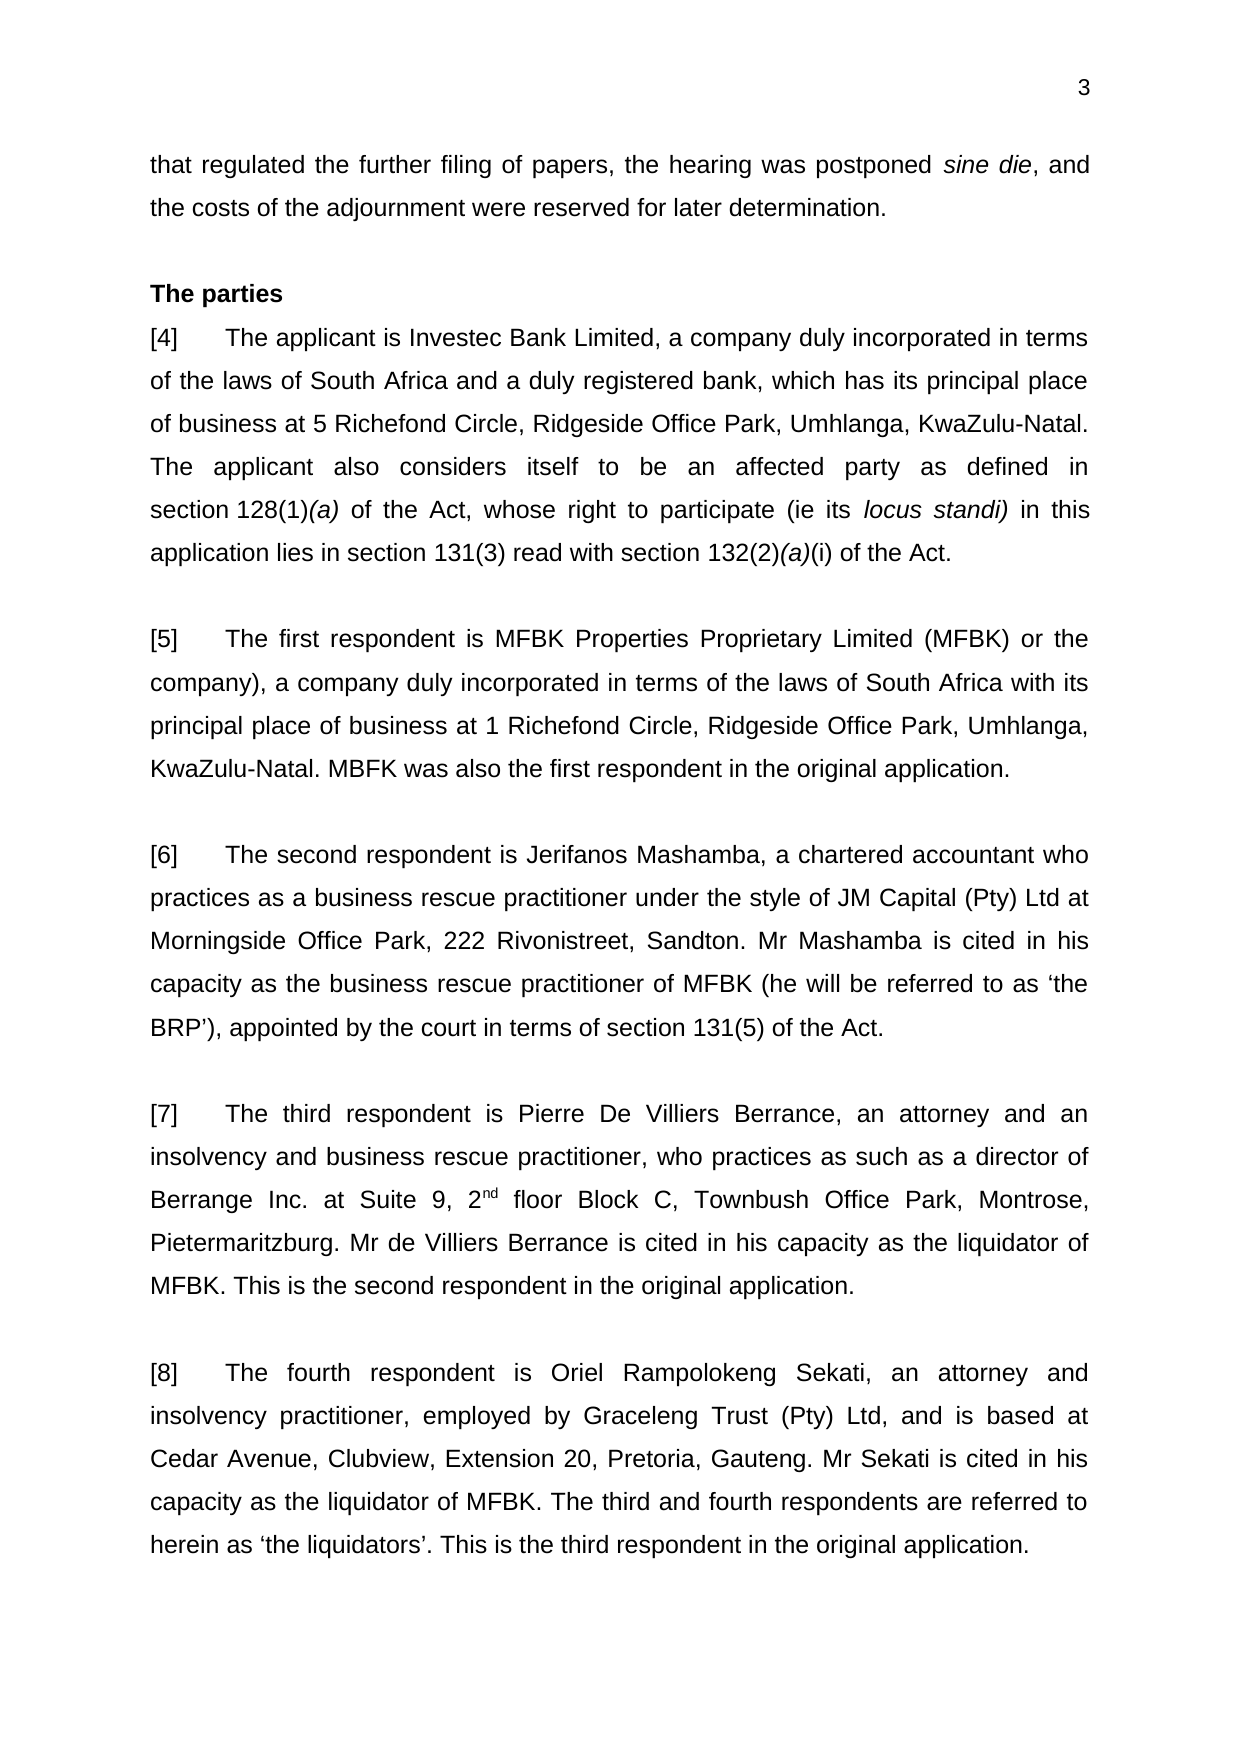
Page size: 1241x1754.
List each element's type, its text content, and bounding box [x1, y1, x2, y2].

text The parties [150, 279, 1090, 308]
text [5] The first respondent is MFBK Properties Proprietary Limited (MFBK) or the company), a company duly incorporated in terms of the laws of South Africa with its principal place of business at 1 Richefond Circle, Ridgeside Office Park, Umhlanga, KwaZulu-Natal. MBFK was also the first respondent in the original application. [150, 624, 1090, 782]
text [8] The fourth respondent is Oriel Rampolokeng Sekati, an attorney and insolvency practitioner, employed by Graceleng Trust (Pty) Ltd, and is based at Cedar Avenue, Clubview, Extension 20, Pretoria, Gauteng. Mr Sekati is cited in his capacity as the liquidator of MFBK. The third and fourth respondents are referred to herein as ‘the liquidators’. This is the third respondent in the original application. [150, 1357, 1090, 1559]
text [6] The second respondent is Jerifanos Mashamba, a chartered accountant who practices as a business rescue practitioner under the style of JM Capital (Pty) Ltd at Morningside Office Park, 222 Rivonistreet, Sandton. Mr Mashamba is cited in his capacity as the business rescue practitioner of MFBK (he will be referred to as ‘the BRP’), appointed by the court in terms of section 131(5) of the Act. [150, 840, 1090, 1041]
text [7] The third respondent is Pierre De Villiers Berrance, an attorney and an insolvency and business rescue practitioner, who practices as such as a director of Berrange Inc. at Suite 9, 2nd floor Block C, Townbush Office Park, Montrose, Pietermaritzburg. Mr de Villiers Berrance is cited in his capacity as the liquidator of MFBK. This is the second respondent in the original application. [150, 1099, 1090, 1300]
text [4] The applicant is Investec Bank Limited, a company duly incorporated in terms of the laws of South Africa and a duly registered bank, which has its principal place of business at 5 Richefond Circle, Ridgeside Office Park, Umhlanga, KwaZulu-Natal. The applicant also considers itself to be an affected party as defined in section 128(1)(a) of the Act, whose right to participate (ie its locus standi) in this application lies in section 131(3) read with section 132(2)(a)(i) of the Act. [150, 322, 1090, 567]
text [150, 150, 1090, 222]
